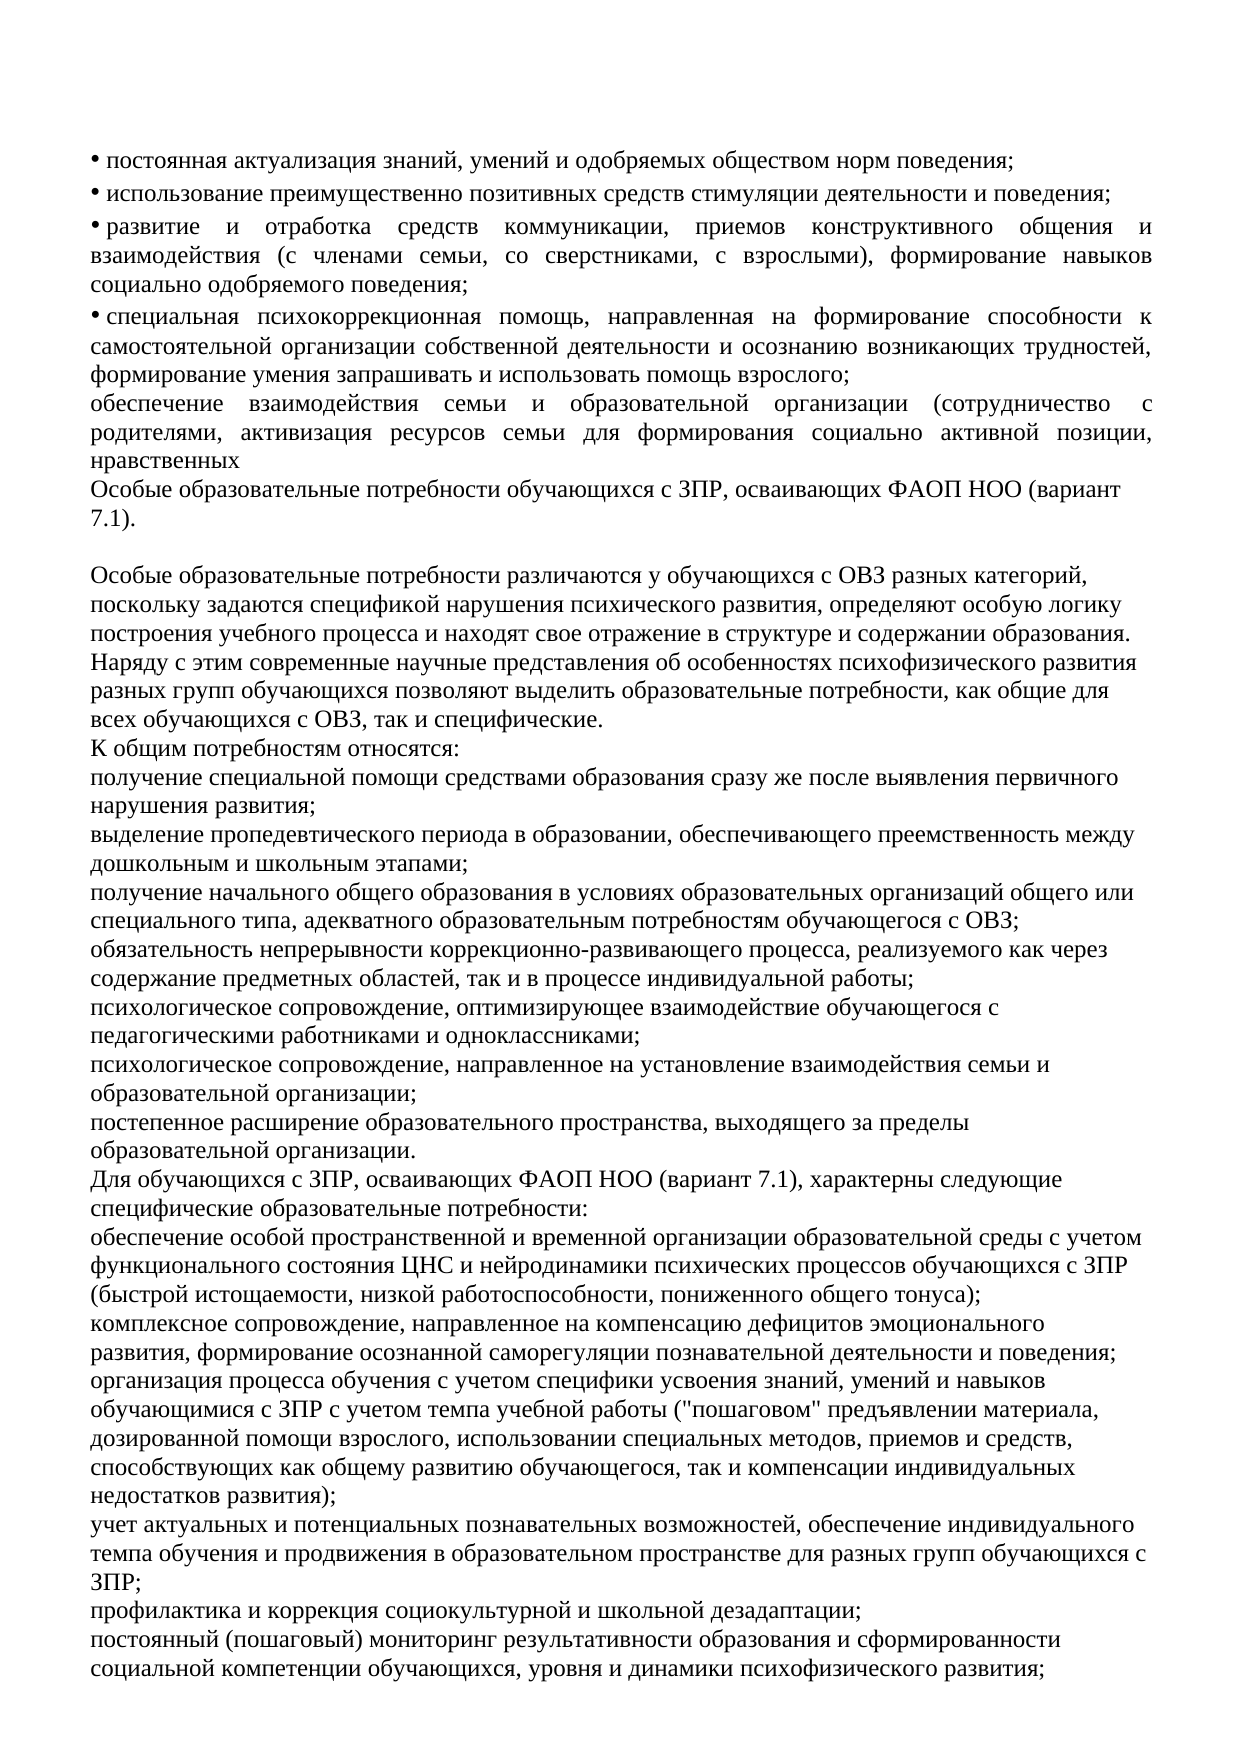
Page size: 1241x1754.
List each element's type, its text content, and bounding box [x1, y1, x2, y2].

list специальная психокоррекционная помощь, направленная на формирование способности к самостоятельной организации собственной деятельности и осознанию возникающих трудностей, формирование умения запрашивать и использовать помощь взрослого; [90, 298, 1152, 388]
text способствующих как общему развитию обучающегося, так и компенсации индивидуальных недостатков развития); [90, 1452, 1077, 1509]
text постоянный (пошаговый) мониторинг результативности образования и сформированности социальной компетенции обучающихся, уровня и динамики психофизического развития; [90, 1624, 1063, 1682]
text содержание предметных областей, так и в процессе индивидуальной работы; психологическое сопровождение, оптимизирующее взаимодействие обучающегося с педагогическими работниками и одноклассниками; [90, 963, 1001, 1049]
text обучающимися с ЗПР с учетом темпа учебной работы ("пошаговом" предъявлении материала, дозированной помощи взрослого, использовании специальных методов, приемов и средств, [90, 1394, 1101, 1452]
text выделение пропедевтического периода в образовании, обеспечивающего преемственность между дошкольным и школьным этапами; [90, 819, 1137, 877]
text комплексное сопровождение, направленное на компенсацию дефицитов эмоционального развития, формирование осознанной саморегуляции познавательной деятельности и поведения; организация процесса обучения с учетом специфики усвоения знаний, умений и навыков [90, 1308, 1118, 1394]
text получение специальной помощи средствами образования сразу же после выявления первичного нарушения развития; [90, 762, 1121, 819]
text обеспечение особой пространственной и временной организации образовательной среды с учетом функционального состояния ЦНС и нейродинамики психических процессов обучающихся с ЗПР (быстрой истощаемости, низкой работоспособности, пониженного общего тонуса); [90, 1222, 1144, 1308]
text профилактика и коррекция социокультурной и школьной дезадаптации; [90, 1596, 1203, 1624]
list использование преимущественно позитивных средств стимуляции деятельности и поведения; [90, 175, 1203, 208]
text постепенное расширение образовательного пространства, выходящего за пределы образовательной организации. [90, 1107, 971, 1164]
text К общим потребностям относятся: [90, 733, 1203, 762]
list развитие и отработка средств коммуникации, приемов конструктивного общения и взаимодействия (с членами семьи, со сверстниками, с взрослыми), формирование навыков социально одобряемого поведения; [90, 208, 1152, 297]
text Для обучающихся с ЗПР, осваивающих ФАОП НОО (вариант 7.1), характерны следующие специфические образовательные потребности: [90, 1164, 1064, 1222]
text психологическое сопровождение, направленное на установление взаимодействия семьи и образовательной организации; [90, 1049, 1052, 1107]
text обеспечение взаимодействия семьи и образовательной организации (сотрудничество с родителями, активизация ресурсов семьи для формирования социально активной позиции, нравственных [90, 388, 1153, 474]
text Особые образовательные потребности обучающихся с ЗПР, осваивающих ФАОП НОО (вариант 7.1). [90, 474, 1122, 532]
list постоянная актуализация знаний, умений и одобряемых обществом норм поведения; [90, 142, 1203, 175]
text учет актуальных и потенциальных познавательных возможностей, обеспечение индивидуального темпа обучения и продвижения в образовательном пространстве для разных групп обучающихся с ЗПР; [90, 1509, 1148, 1596]
text получение начального общего образования в условиях образовательных организаций общего или специального типа, адекватного образовательным потребностям обучающегося с ОВЗ; обязательность непрерывности коррекционно-развивающего процесса, реализуемого как через [90, 877, 1136, 963]
text Особые образовательные потребности различаются у обучающихся с ОВЗ разных категорий, поскольку задаются спецификой нарушения психического развития, определяют особую логику построения учебного процесса и находят свое отражение в структуре и содержании образования. Наряду с этим современные научные представления об особенностях психофизического развития разных групп обучающихся позволяют выделить образовательные потребности, как общие для всех обучающихся с ОВЗ, так и специфические. [90, 561, 1139, 733]
